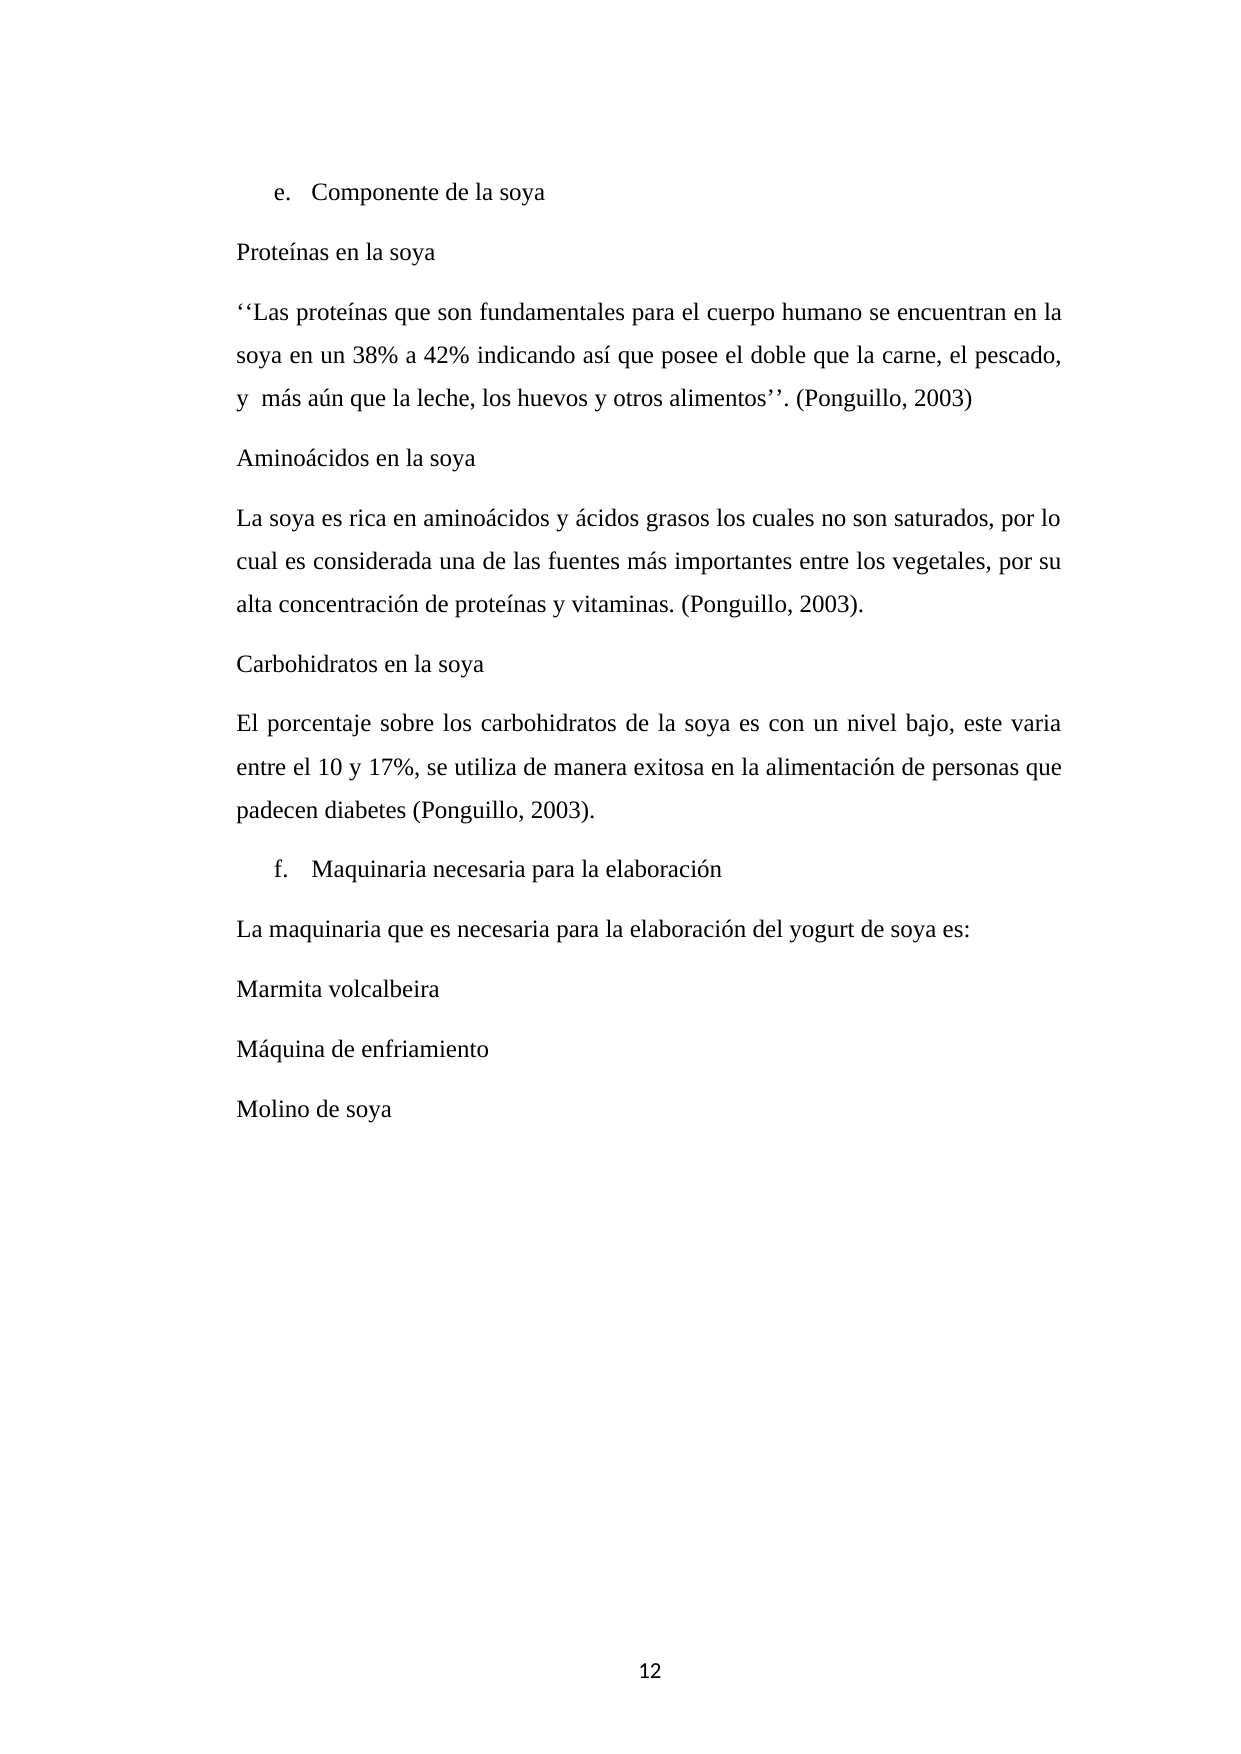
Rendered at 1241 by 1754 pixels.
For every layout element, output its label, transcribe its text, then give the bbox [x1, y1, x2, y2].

text Aminoácidos en la soya [236, 443, 1063, 472]
text Carbohidratos en la soya [236, 649, 1063, 677]
list Componente de la soya [274, 177, 1063, 206]
list Maquinaria necesaria para la elaboración [274, 854, 1063, 883]
text Máquina de enfriamiento [236, 1034, 1063, 1063]
text La maquinaria que es necesaria para la elaboración del yogurt de soya es: [236, 914, 1063, 943]
text Molino de soya [236, 1094, 1063, 1122]
text Proteínas en la soya [236, 237, 1063, 266]
text La soya es rica en aminoácidos y ácidos grasos los cuales no son saturados, por lo cual es considerada una de las fuentes más importantes entre los vegetales, por su alta concentración de proteínas y vitaminas. . [236, 503, 1063, 618]
text El porcentaje sobre los carbohidratos de la soya es con un nivel bajo, este varia entre el 10 y 17%, se utiliza de manera exitosa en la alimentación de personas que padecen diabetes . [236, 708, 1063, 823]
text Marmita volcalbeira [236, 974, 1063, 1003]
text ‘‘Las proteínas que son fundamentales para el cuerpo humano se encuentran en la soya en un 38% a 42% indicando así que posee el doble que la carne, el pescado, y más aún que la leche, los huevos y otros alimentos’’. [236, 297, 1063, 412]
